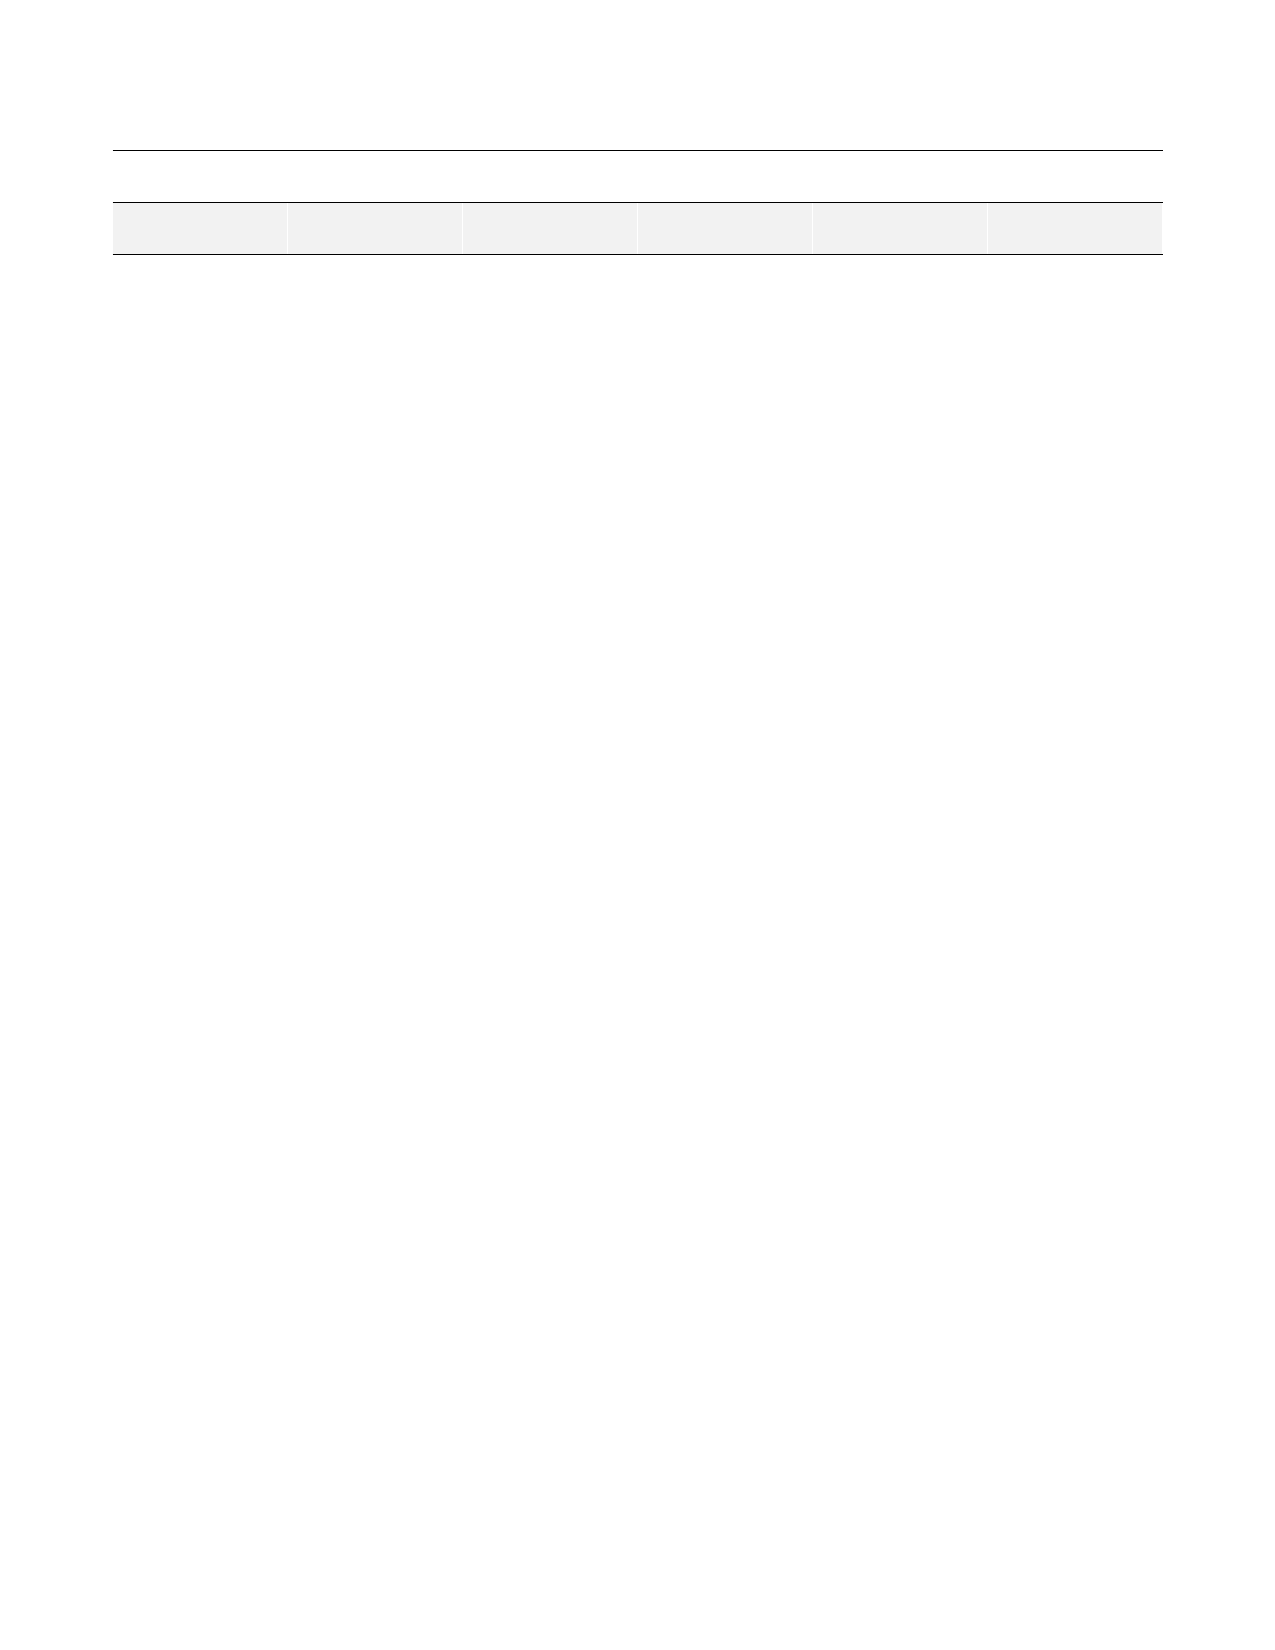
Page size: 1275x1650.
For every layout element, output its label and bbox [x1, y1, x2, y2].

table_cell [813, 203, 987, 254]
table_cell [288, 151, 462, 202]
table_cell [638, 151, 812, 202]
table_cell [288, 203, 462, 254]
table_cell [113, 203, 287, 254]
table_cell [463, 203, 637, 254]
table_cell [113, 151, 287, 202]
table_cell [988, 151, 1162, 202]
table_cell [988, 203, 1162, 254]
table_cell [638, 203, 812, 254]
table_cell [463, 151, 637, 202]
table_cell [813, 151, 987, 202]
